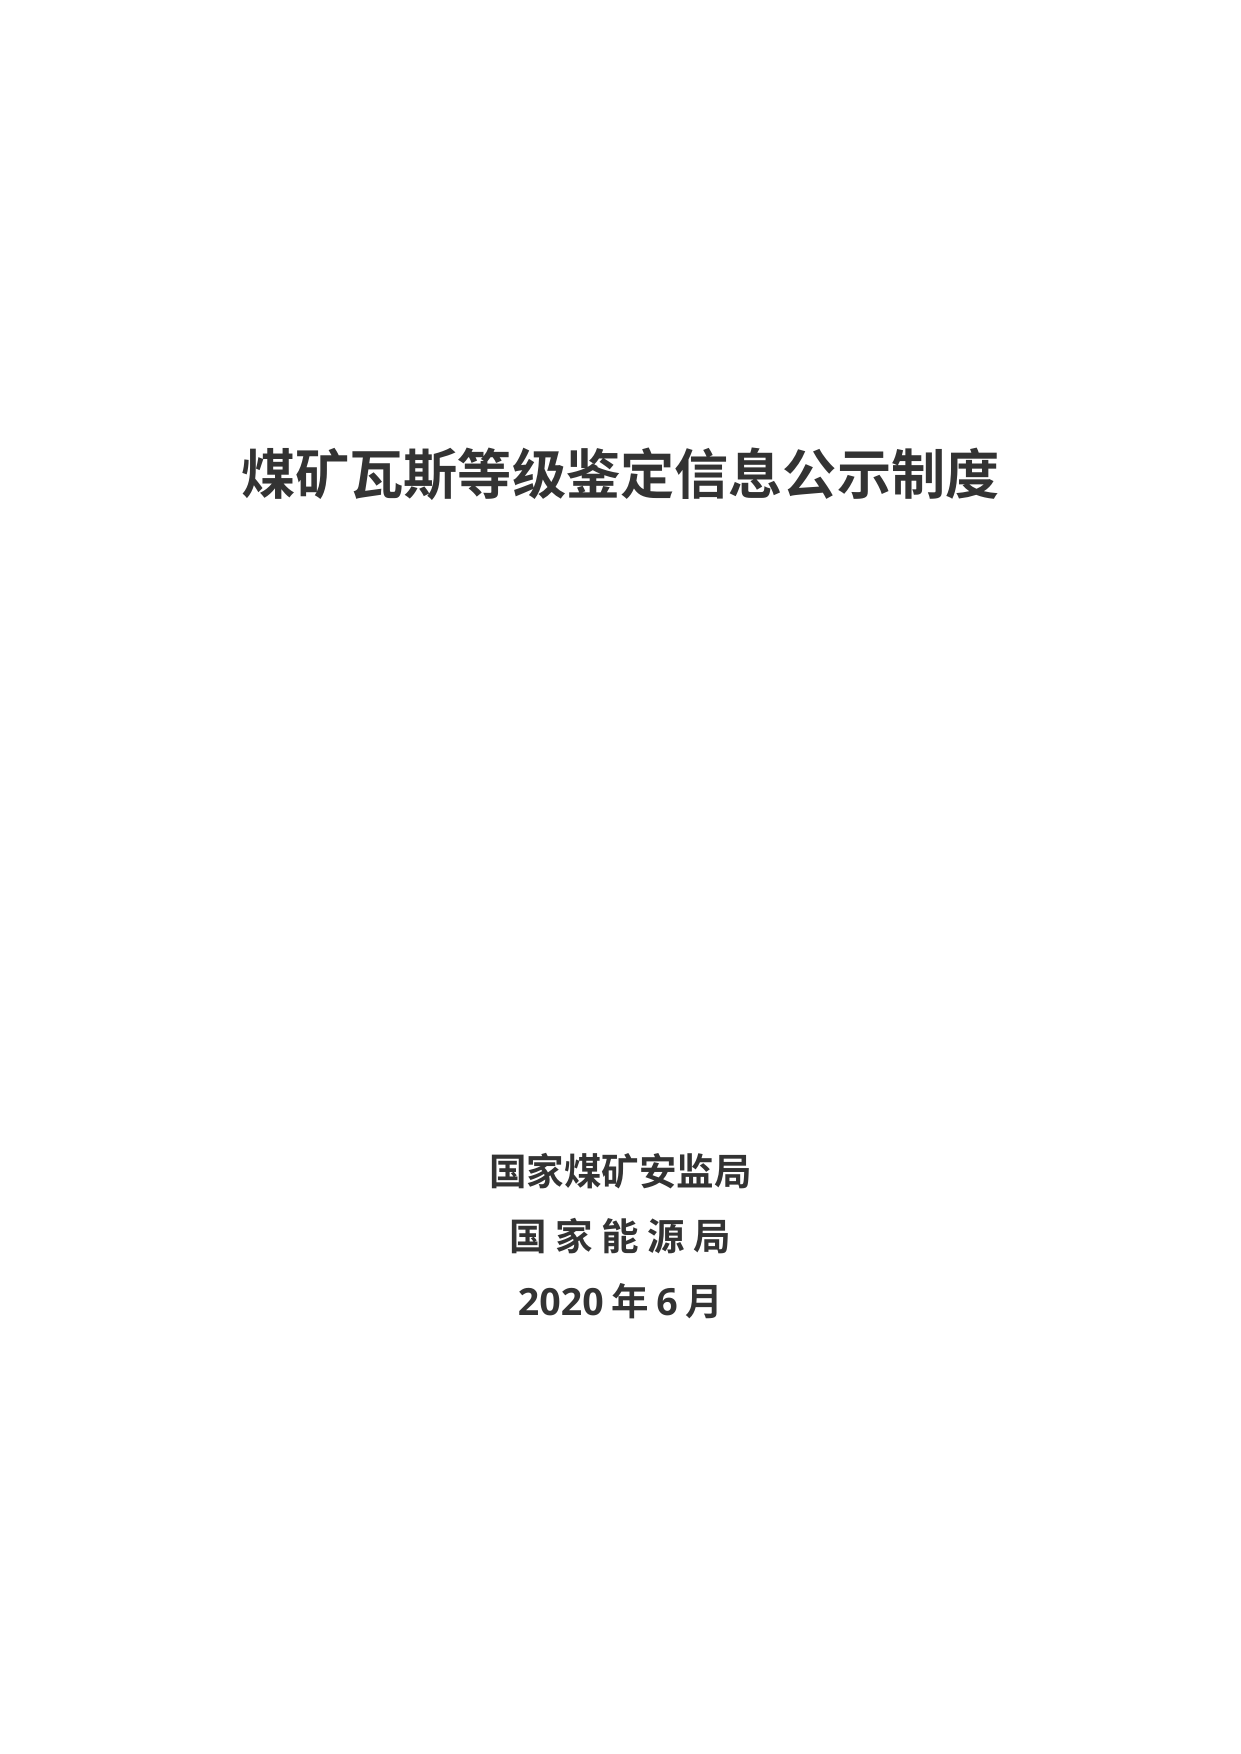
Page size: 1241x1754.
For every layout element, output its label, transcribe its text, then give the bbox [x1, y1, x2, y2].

text 国 家 能 源 局 [187, 1202, 1053, 1267]
text 国家煤矿安监局 [187, 1137, 1053, 1202]
text 2020年6月 [187, 1267, 1053, 1332]
text 煤矿瓦斯等级鉴定信息公示制度 [187, 422, 1053, 519]
